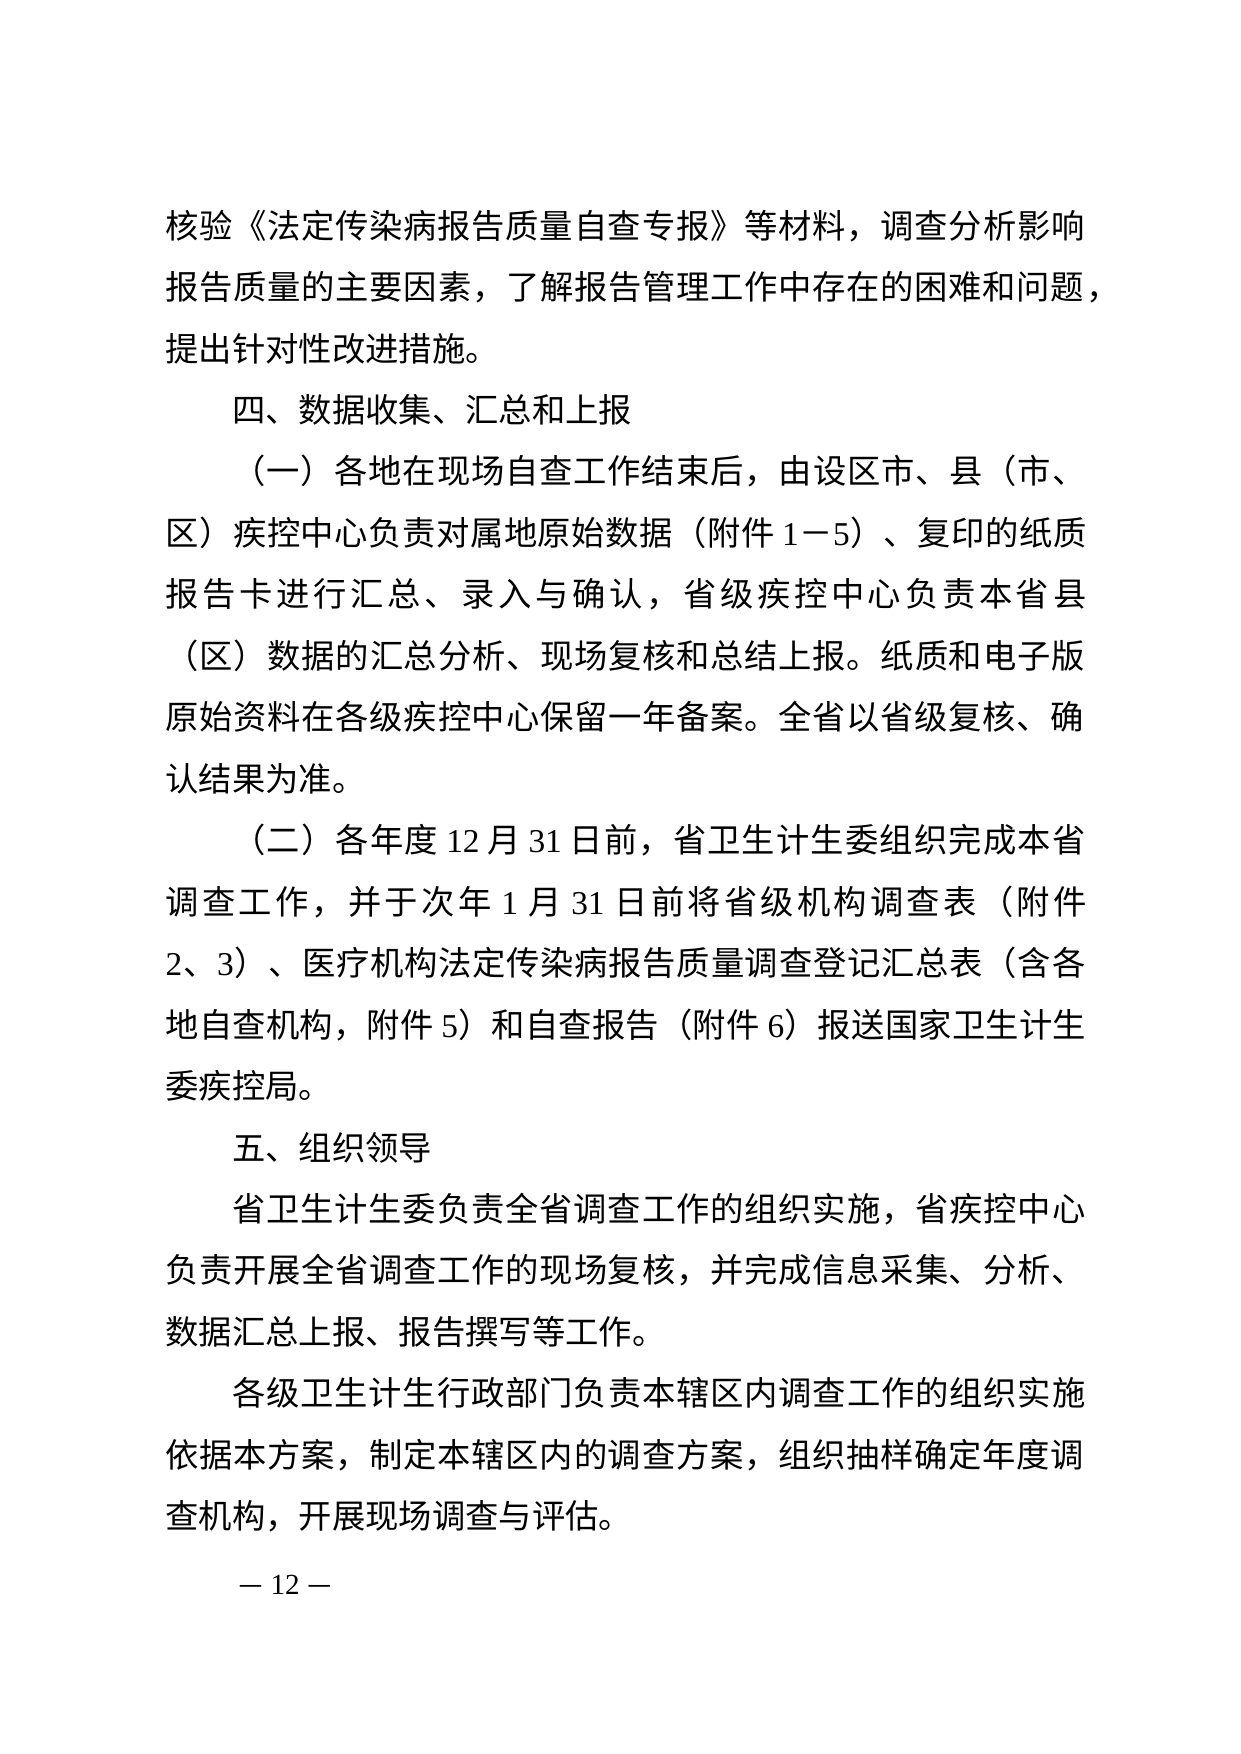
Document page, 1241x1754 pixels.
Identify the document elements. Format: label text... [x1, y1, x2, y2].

text （一）各地在现场自查工作结束后，由设区市、县（市、区）疾控中心负责对属地原始数据（附件1－5）、复印的纸质报告卡进行汇总、录入与确认，省级疾控中心负责本省县（区）数据的汇总分析、现场复核和总结上报。纸质和电子版原始资料在各级疾控中心保留一年备案。全省以省级复核、确认结果为准。 [165, 435, 1087, 803]
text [165, 189, 1087, 373]
text 四、数据收集、汇总和上报 [165, 373, 1087, 435]
text 省卫生计生委负责全省调查工作的组织实施，省疾控中心负责开展全省调查工作的现场复核，并完成信息采集、分析、数据汇总上报、报告撰写等工作。 [165, 1172, 1087, 1357]
text 五、组织领导 [165, 1111, 1087, 1172]
text （二）各年度12月31日前，省卫生计生委组织完成本省调查工作，并于次年1月31日前将省级机构调查表（附件2、3）、医疗机构法定传染病报告质量调查登记汇总表（含各地自查机构，附件5）和自查报告（附件6）报送国家卫生计生委疾控局。 [165, 803, 1087, 1111]
text 各级卫生计生行政部门负责本辖区内调查工作的组织实施，依据本方案，制定本辖区内的调查方案，组织抽样确定年度调查机构，开展现场调查与评估。 [165, 1357, 1087, 1541]
